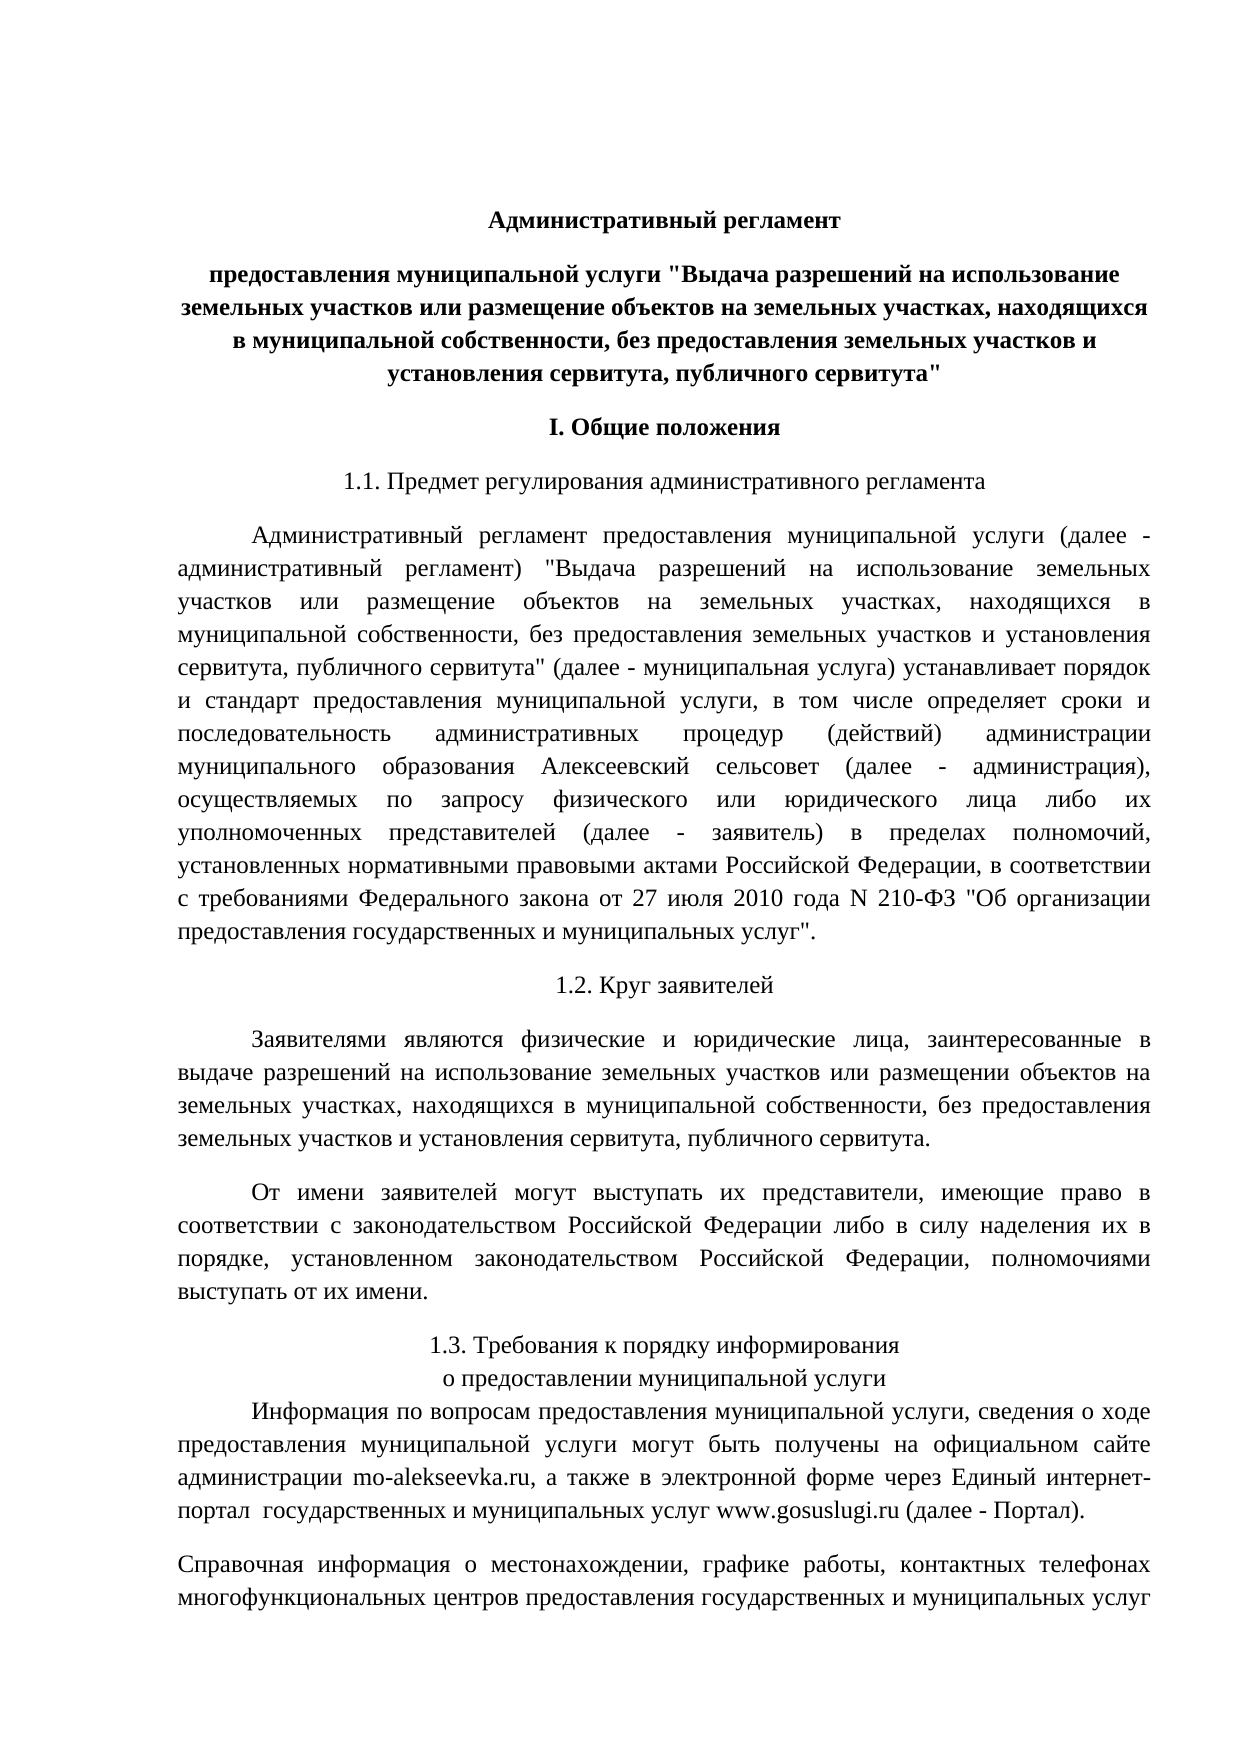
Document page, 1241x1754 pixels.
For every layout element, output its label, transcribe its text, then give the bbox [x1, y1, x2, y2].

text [177, 1549, 1152, 1611]
text 1.3. Требования к порядку информирования [177, 1330, 1152, 1358]
text предоставления муниципальной услуги "Выдача разрешений на использование земельных участков или размещение объектов на земельных участках, находящихся в муниципальной собственности, без предоставления земельных участков и установления сервитута, публичного сервитута" [177, 259, 1152, 387]
text Административный регламент предоставления муниципальной услуги (далее - административный регламент) "Выдача разрешений на использование земельных участков или размещение объектов на земельных участках, находящихся в муниципальной собственности, без предоставления земельных участков и установления сервитута, публичного сервитута" (далее - муниципальная услуга) устанавливает порядок и стандарт предоставления муниципальной услуги, в том числе определяет сроки и последовательность административных процедур (действий) администрации муниципального образования Алексеевский сельсовет (далее - администрация), осуществляемых по запросу физического или юридического лица либо их уполномоченных представителей (далее - заявитель) в пределах полномочий, установленных нормативными правовыми актами Российской Федерации, в соответствии с требованиями Федерального закона от 27 июля 2010 года N 210-ФЗ "Об организации предоставления государственных и муниципальных услуг". [177, 520, 1152, 945]
text 1.2. Круг заявителей [177, 970, 1152, 999]
text Информация по вопросам предоставления муниципальной услуги, сведения о ходе предоставления муниципальной услуги могут быть получены на официальном сайте администрации mo-alekseevka.ru, а также в электронной форме через Единый интернет-портал государственных и муниципальных услуг www.gosuslugi.ru (далее - Портал). [177, 1396, 1152, 1524]
text Административный регламент [177, 206, 1152, 234]
text От имени заявителей могут выступать их представители, имеющие право в соответствии с законодательством Российской Федерации либо в силу наделения их в порядке, установленном законодательством Российской Федерации, полномочиями выступать от их имени. [177, 1177, 1152, 1305]
text Заявителями являются физические и юридические лица, заинтересованные в выдаче разрешений на использование земельных участков или размещении объектов на земельных участках, находящихся в муниципальной собственности, без предоставления земельных участков и установления сервитута, публичного сервитута. [177, 1024, 1152, 1152]
text о предоставлении муниципальной услуги [177, 1363, 1152, 1392]
text I. Общие положения [177, 412, 1152, 441]
text 1.1. Предмет регулирования административного регламента [177, 466, 1152, 495]
